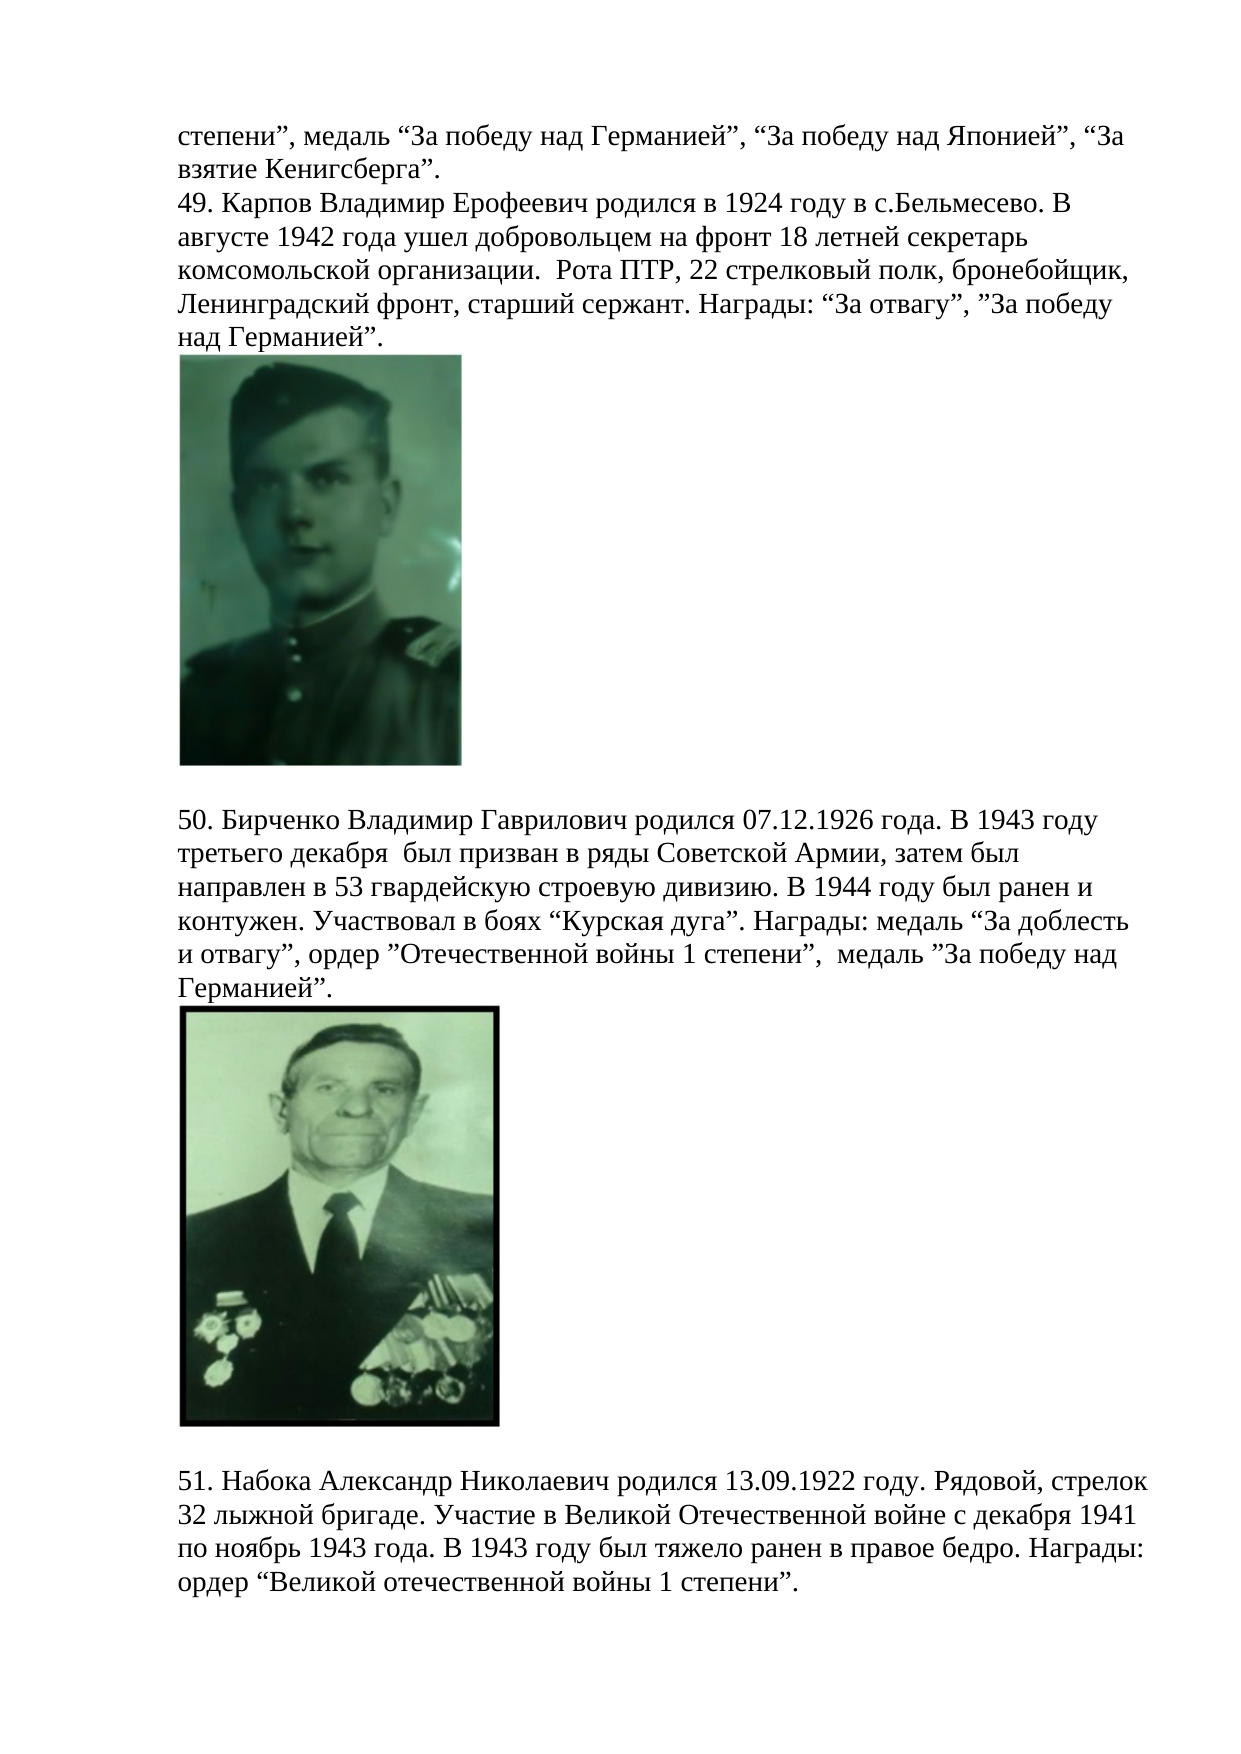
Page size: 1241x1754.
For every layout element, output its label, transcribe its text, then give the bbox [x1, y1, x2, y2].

text 49. Карпов Владимир Ерофеевич родился в 1924 году в с.Бельмесево. В августе 1942 года ушел добровольцем на фронт 18 летней секретарь комсомольской организации. Рота ПТР, 22 стрелковый полк, бронебойщик, Ленинградский фронт, старший сержант. Награды: “За отвагу”, ”За победу над Германией”. [177, 185, 1152, 353]
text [177, 118, 1152, 185]
picture [177, 352, 465, 769]
picture [177, 1003, 503, 1430]
text 51. Набока Александр Николаевич родился 13.09.1922 году. Рядовой, стрелок 32 лыжной бригаде. Участие в Великой Отечественной войне с декабря 1941 по ноябрь 1943 года. В 1943 году был тяжело ранен в правое бедро. Награды: ордер “Великой отечественной войны 1 степени”. [177, 1463, 1152, 1598]
text 50. Бирченко Владимир Гаврилович родился 07.12.1926 года. В 1943 году третьего декабря был призван в ряды Советской Армии, затем был направлен в 53 гвардейскую строевую дивизию. В 1944 году был ранен и контужен. Участвовал в боях “Курская дуга”. Награды: медаль “За доблесть и отвагу”, ордер ”Отечественной войны 1 степени”, медаль ”За победу над Германией”. [177, 802, 1152, 1003]
